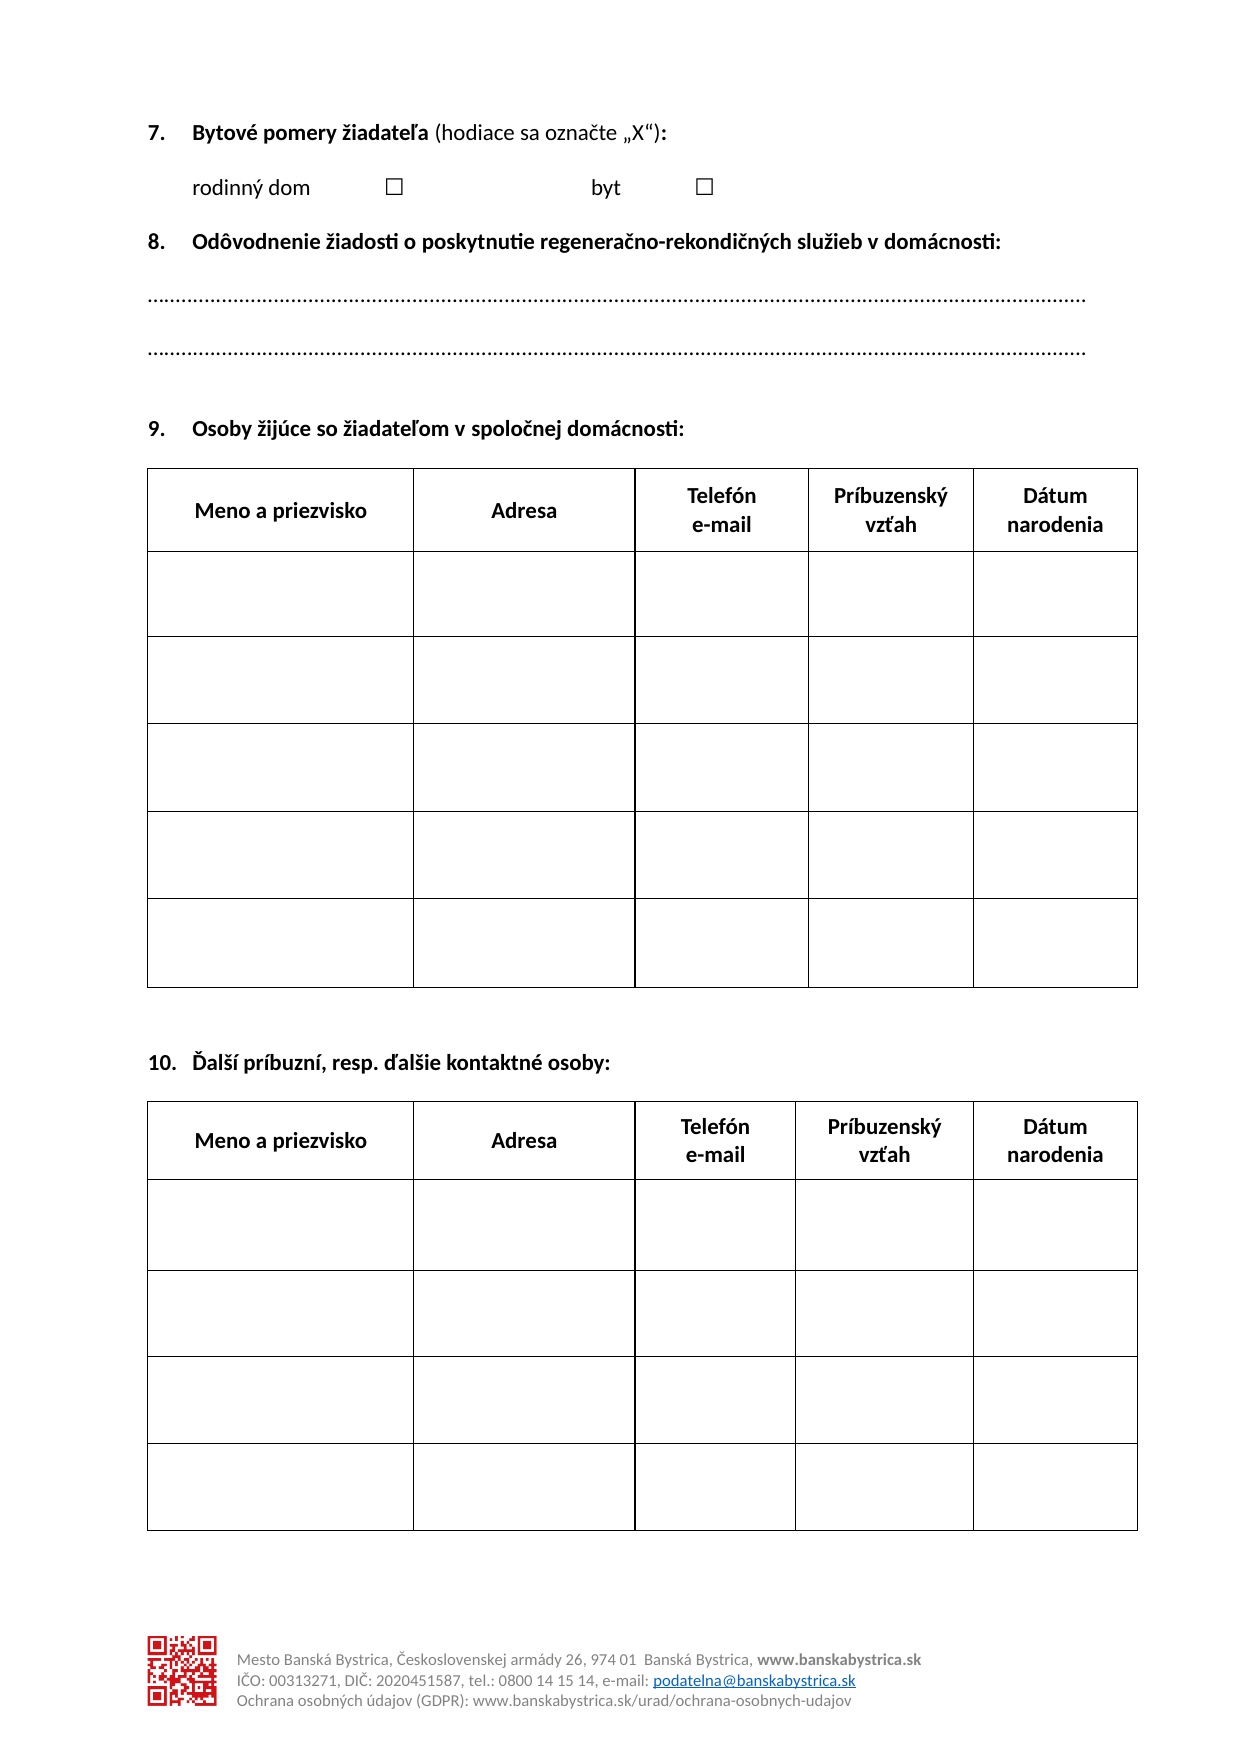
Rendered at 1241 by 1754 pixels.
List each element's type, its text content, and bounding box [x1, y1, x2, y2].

table_cell [414, 812, 634, 898]
table_header Meno a priezvisko [148, 469, 413, 551]
table_cell [414, 724, 634, 811]
table_header Adresa [414, 469, 634, 551]
table_cell [636, 1357, 795, 1443]
table_cell [636, 637, 808, 723]
table_cell [796, 1180, 973, 1269]
table_cell [148, 1357, 413, 1443]
table_cell [414, 1271, 634, 1356]
table_cell [148, 1271, 413, 1356]
table_cell [414, 899, 634, 987]
table_cell [148, 1444, 413, 1530]
table_cell [974, 899, 1137, 987]
table_cell [796, 1444, 973, 1530]
table_header Dátum narodenia [974, 1102, 1137, 1179]
table_cell [974, 1271, 1137, 1356]
list Osoby žijúce so žiadateľom v spoločnej domácnosti: [148, 414, 1092, 442]
table_cell [414, 1444, 634, 1530]
table_cell [148, 552, 413, 636]
table_header Telefón e-mail [636, 1102, 795, 1179]
table_cell [148, 812, 413, 898]
table_cell [414, 552, 634, 636]
table_cell [148, 899, 413, 987]
text rodinný dom byt [192, 171, 1092, 202]
table_cell [636, 1271, 795, 1356]
table_cell [636, 1180, 795, 1269]
table_header Adresa [414, 1102, 634, 1179]
table_cell [148, 724, 413, 811]
table_cell [809, 724, 973, 811]
table_cell [809, 637, 973, 723]
table_cell [796, 1271, 973, 1356]
table_header Príbuzenský vzťah [809, 469, 973, 551]
picture [147, 1636, 217, 1706]
table_cell [636, 899, 808, 987]
table_cell [974, 812, 1137, 898]
text …................................................................................................................................................................ [148, 333, 1092, 361]
table_cell [414, 1180, 634, 1269]
table_cell [974, 1180, 1137, 1269]
table_cell [974, 637, 1137, 723]
table_cell [414, 637, 634, 723]
list Ďalší príbuzní, resp. ďalšie kontaktné osoby: [148, 1048, 1092, 1076]
table_cell [974, 1357, 1137, 1443]
table_cell [636, 812, 808, 898]
table_cell [809, 552, 973, 636]
table_cell [796, 1357, 973, 1443]
table_header Telefón e-mail [636, 469, 808, 551]
table_cell [148, 637, 413, 723]
table_cell [974, 552, 1137, 636]
table_cell [414, 1357, 634, 1443]
table_cell [809, 812, 973, 898]
text …................................................................................................................................................................ [148, 280, 1092, 308]
table_cell [809, 899, 973, 987]
table_cell [148, 1180, 413, 1269]
table_cell [636, 724, 808, 811]
table_cell [636, 1444, 795, 1530]
table_cell [974, 724, 1137, 811]
table_header Meno a priezvisko [148, 1102, 413, 1179]
table_header Príbuzenský vzťah [796, 1102, 973, 1179]
list Bytové pomery žiadateľa (hodiace sa označte „X“): [148, 118, 1092, 146]
list Odôvodnenie žiadosti o poskytnutie regeneračno-rekondičných služieb v domácnosti: [148, 227, 1092, 255]
table_header Dátum narodenia [974, 469, 1137, 551]
table_cell [974, 1444, 1137, 1530]
table_cell [636, 552, 808, 636]
